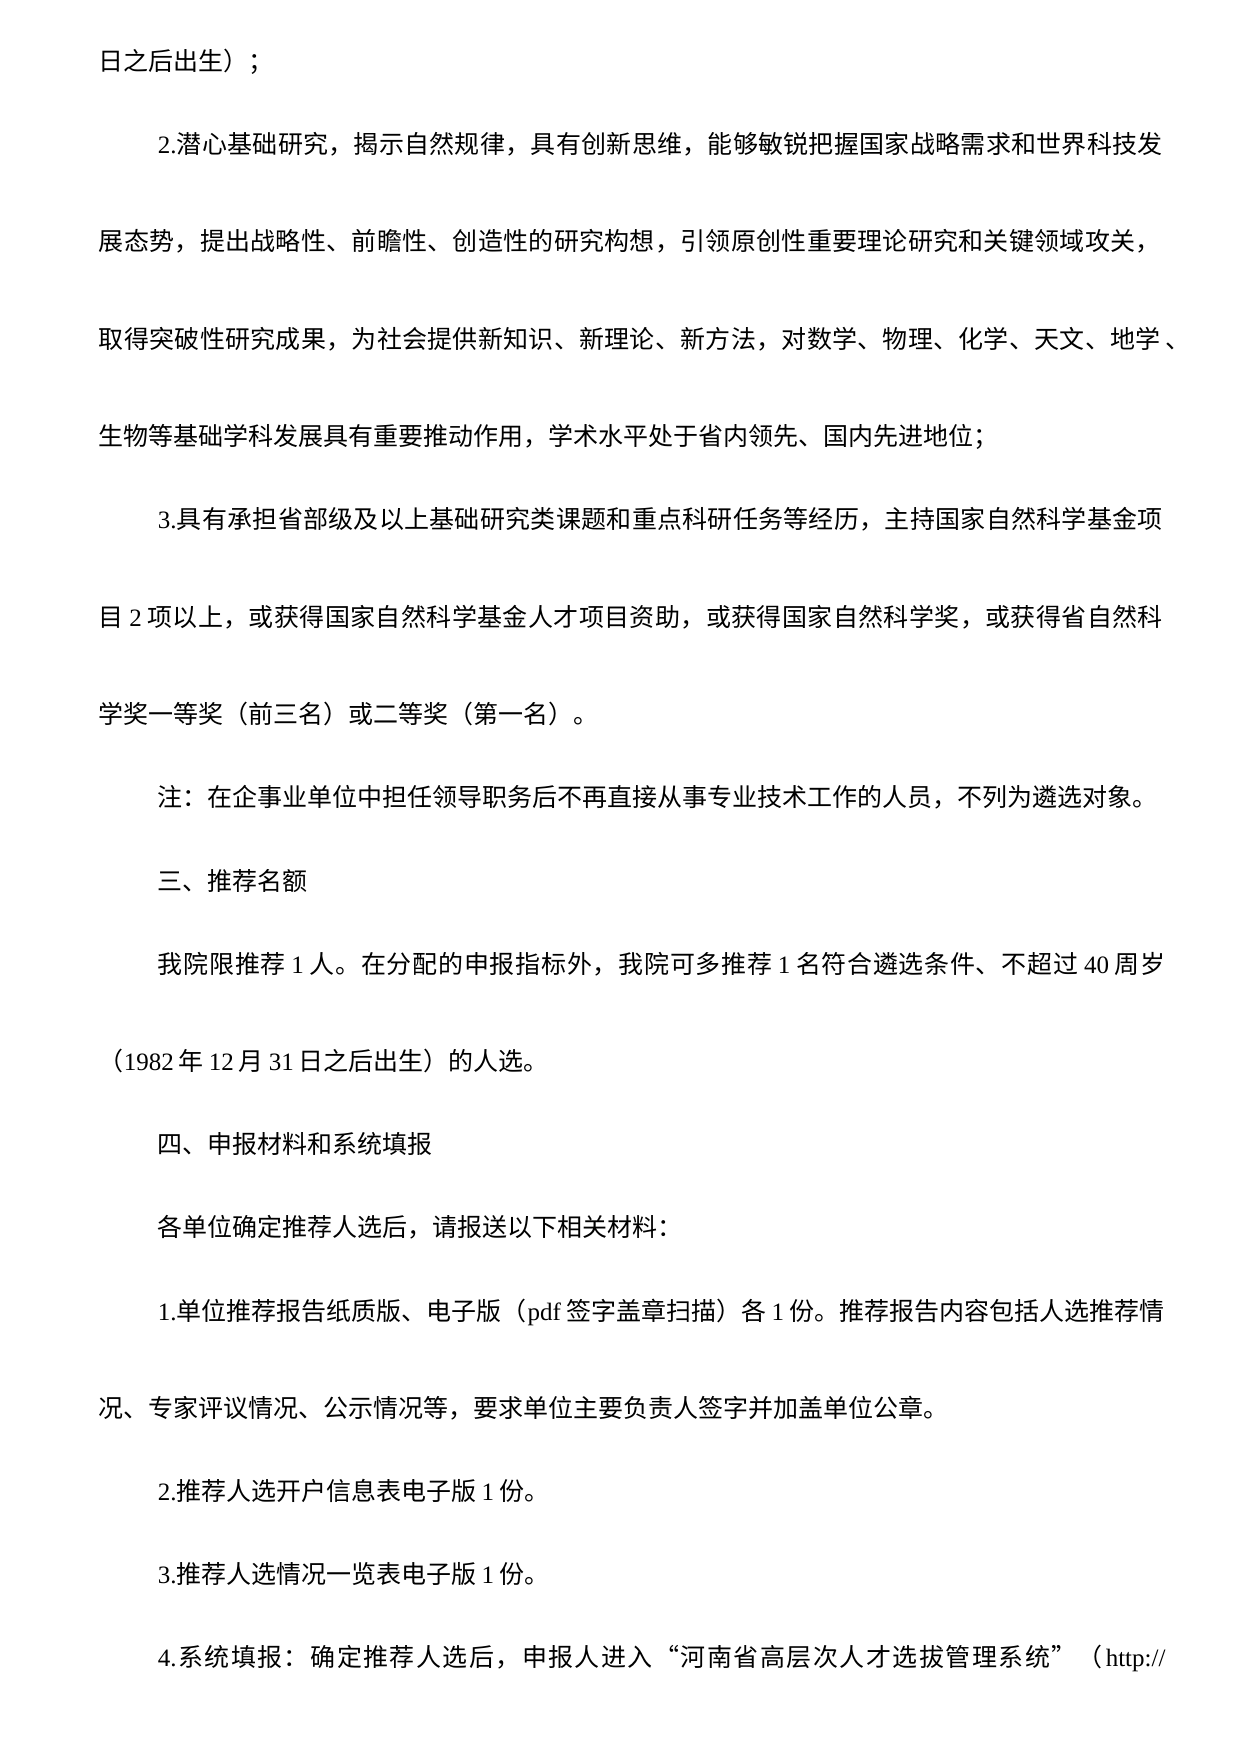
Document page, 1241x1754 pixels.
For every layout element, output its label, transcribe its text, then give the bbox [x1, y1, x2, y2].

text 三、推荐名额 [99, 847, 1165, 912]
text 各单位确定推荐人选后，请报送以下相关材料： [99, 1193, 1165, 1258]
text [99, 27, 1165, 92]
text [99, 1623, 1165, 1688]
text 我院限推荐1人。在分配的申报指标外，我院可多推荐1名符合遴选条件、不超过40周岁（1982年12月31日之后出生）的人选。 [99, 930, 1165, 1092]
text 四、申报材料和系统填报 [99, 1110, 1165, 1175]
text 3.具有承担省部级及以上基础研究类课题和重点科研任务等经历，主持国家自然科学基金项目2项以上，或获得国家自然科学基金人才项目资助，或获得国家自然科学奖，或获得省自然科学奖一等奖（前三名）或二等奖（第一名）。 [99, 485, 1165, 745]
text 3.推荐人选情况一览表电子版1份。 [99, 1540, 1165, 1605]
text 2.推荐人选开户信息表电子版1份。 [99, 1457, 1165, 1522]
text 注：在企事业单位中担任领导职务后不再直接从事专业技术工作的人员，不列为遴选对象。 [99, 763, 1165, 828]
text 1.单位推荐报告纸质版、电子版（pdf签字盖章扫描）各1份。推荐报告内容包括人选推荐情况、专家评议情况、公示情况等，要求单位主要负责人签字并加盖单位公章。 [99, 1277, 1165, 1439]
text 2.潜心基础研究，揭示自然规律，具有创新思维，能够敏锐把握国家战略需求和世界科技发展态势，提出战略性、前瞻性、创造性的研究构想，引领原创性重要理论研究和关键领域攻关，取得突破性研究成果，为社会提供新知识、新理论、新方法，对数学、物理、化学、天文、地学、生物等基础学科发展具有重要推动作用，学术水平处于省内领先、国内先进地位； [99, 110, 1165, 467]
